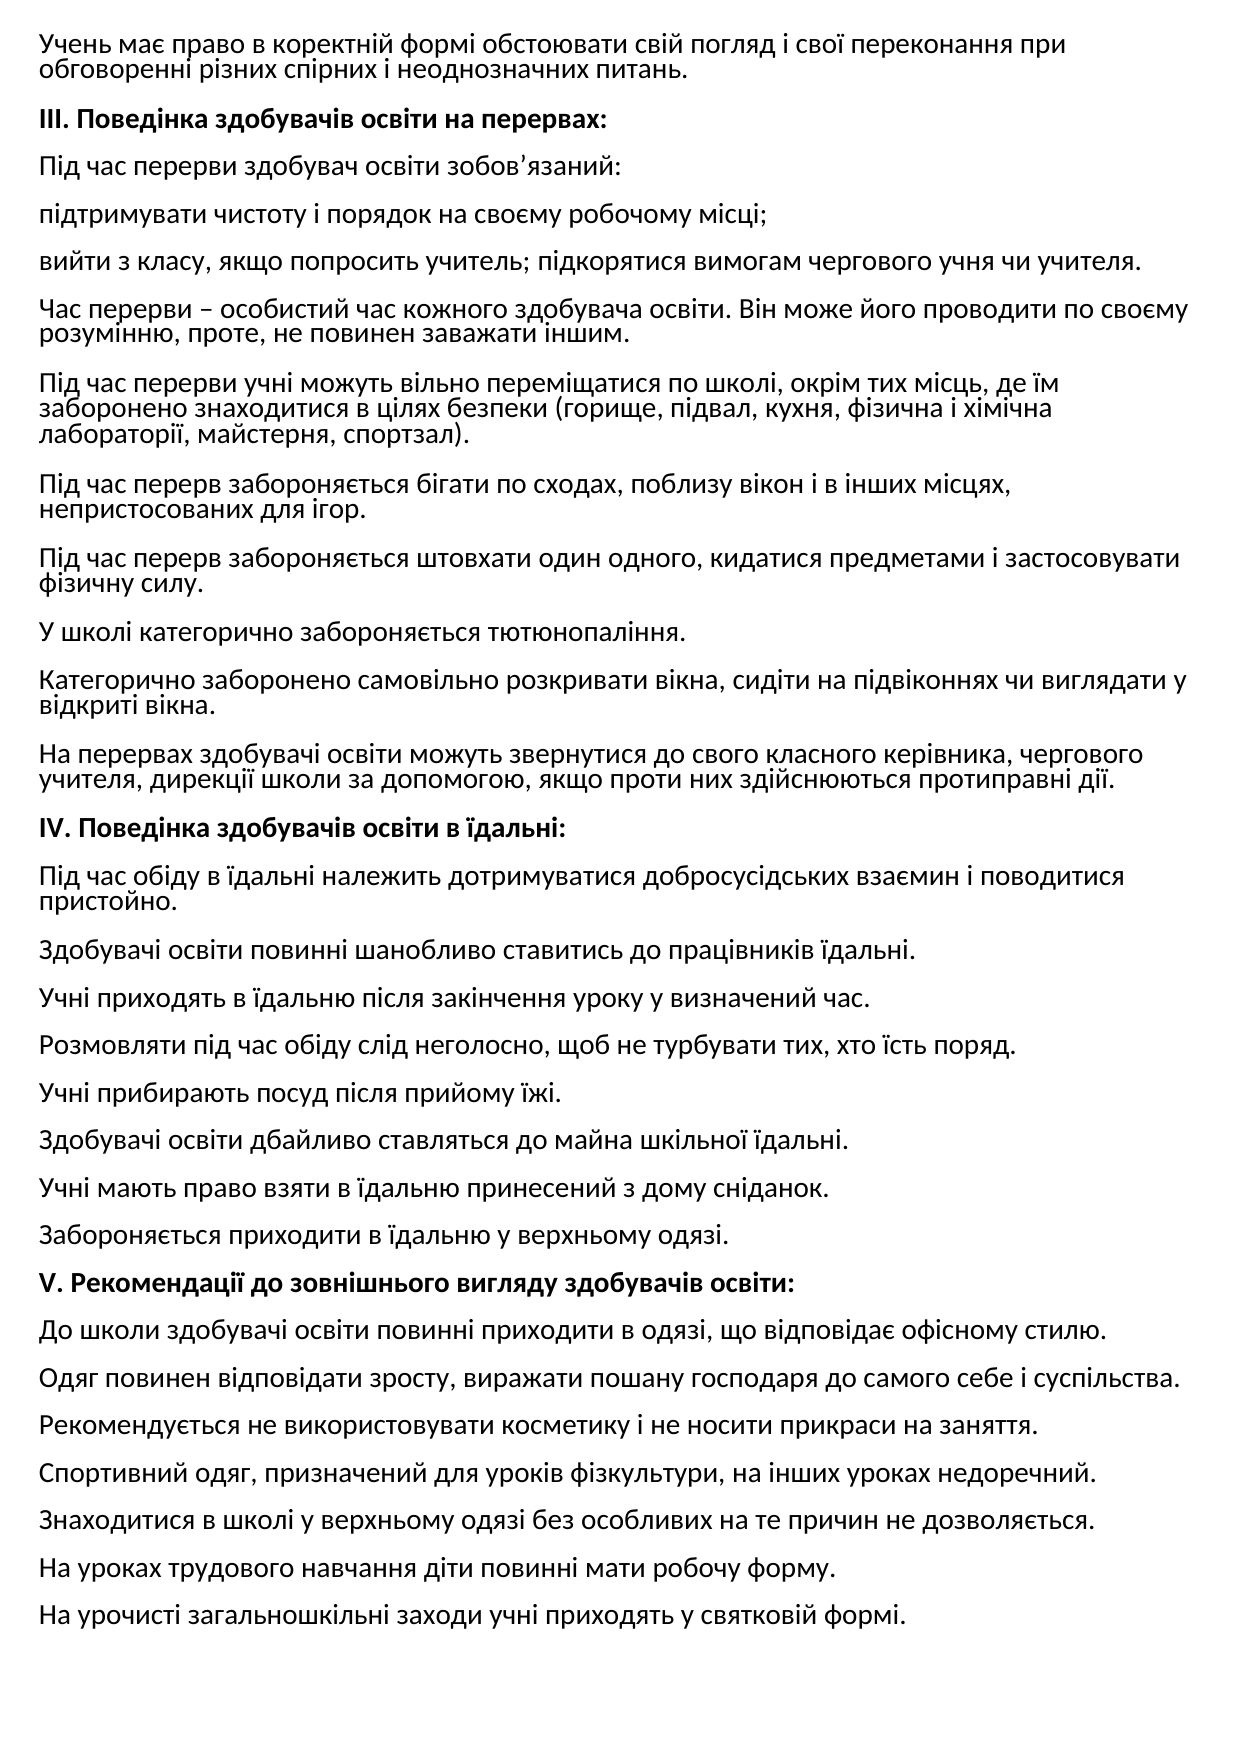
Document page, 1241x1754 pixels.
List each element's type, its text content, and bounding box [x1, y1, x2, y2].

text Здобувачі освіти повинні шанобливо ставитись до працівників їдальні. [39, 938, 1208, 965]
text Учні прибирають посуд після прийому їжі. [39, 1081, 1208, 1108]
text Під час обіду в їдальні належить дотримуватися добросусідських взаємин і поводитися пристойно. [39, 864, 1208, 918]
text Учні приходять в їдальню після закінчення уроку у визначений час. [39, 986, 1208, 1013]
text вийти з класу, якщо попросить учитель; підкорятися вимогам чергового учня чи учителя. [39, 249, 1208, 276]
text Під час перерв забороняється бігати по сходах, поблизу вікон і в інших місцях, непристосованих для ігор. [39, 472, 1208, 526]
text У школі категорично забороняється тютюнопаління. [39, 621, 1208, 647]
text Забороняється приходити в їдальню у верхньому одязі. [39, 1223, 1208, 1250]
text Спортивний одяг, призначений для уроків фізкультури, на інших уроках недоречний. [39, 1461, 1208, 1488]
text Під час перерви учні можуть вільно переміщатися по школі, окрім тих місць, де їм заборонено знаходитися в цілях безпеки (горище, підвал, кухня, фізична і хімічна лабораторії, майстерня, спортзал). [39, 371, 1208, 451]
text На перервах здобувачі освіти можуть звернутися до свого класного керівника, чергового учителя, дирекції школи за допомогою, якщо проти них здійснюються протиправні дії. [39, 742, 1208, 796]
text Під час перерв забороняється штовхати один одного, кидатися предметами і застосовувати фізичну силу. [39, 546, 1208, 600]
text ІІІ. Поведінка здобувачів освіти на перервах: [39, 107, 1208, 133]
text На урочисті загальношкільні заходи учні приходять у святковій формі. [39, 1603, 1208, 1630]
text Знаходитися в школі у верхньому одязі без особливих на те причин не дозволяється. [39, 1508, 1208, 1535]
text Розмовляти під час обіду слід неголосно, щоб не турбувати тих, хто їсть поряд. [39, 1033, 1208, 1060]
text Час перерви – особистий час кожного здобувача освіти. Він може його проводити по своєму розумінню, проте, не повинен заважати іншим. [39, 297, 1208, 350]
text V. Рекомендації до зовнішнього вигляду здобувачів освіти: [39, 1271, 1208, 1298]
text Під час перерви здобувач освіти зобов’язаний: [39, 154, 1208, 181]
text Рекомендується не використовувати косметику і не носити прикраси на заняття. [39, 1413, 1208, 1440]
text Категорично заборонено самовільно розкривати вікна, сидіти на підвіконнях чи виглядати у відкриті вікна. [39, 668, 1208, 722]
text Здобувачі освіти дбайливо ставляться до майна шкільної їдальні. [39, 1128, 1208, 1155]
text ІV. Поведінка здобувачів освіти в їдальні: [39, 817, 1208, 843]
text Одяг повинен відповідати зросту, виражати пошану господаря до самого себе і суспільства. [39, 1366, 1208, 1393]
text Учні мають право взяти в їдальню принесений з дому сніданок. [39, 1176, 1208, 1203]
text підтримувати чистоту і порядок на своєму робочому місці; [39, 202, 1208, 228]
text На уроках трудового навчання діти повинні мати робочу форму. [39, 1556, 1208, 1583]
text Учень має право в коректній формі обстоювати свій погляд і свої переконання при обговоренні різних спірних і неоднозначних питань. [39, 32, 1208, 86]
text До школи здобувачі освіти повинні приходити в одязі, що відповідає офісному стилю. [39, 1318, 1208, 1345]
